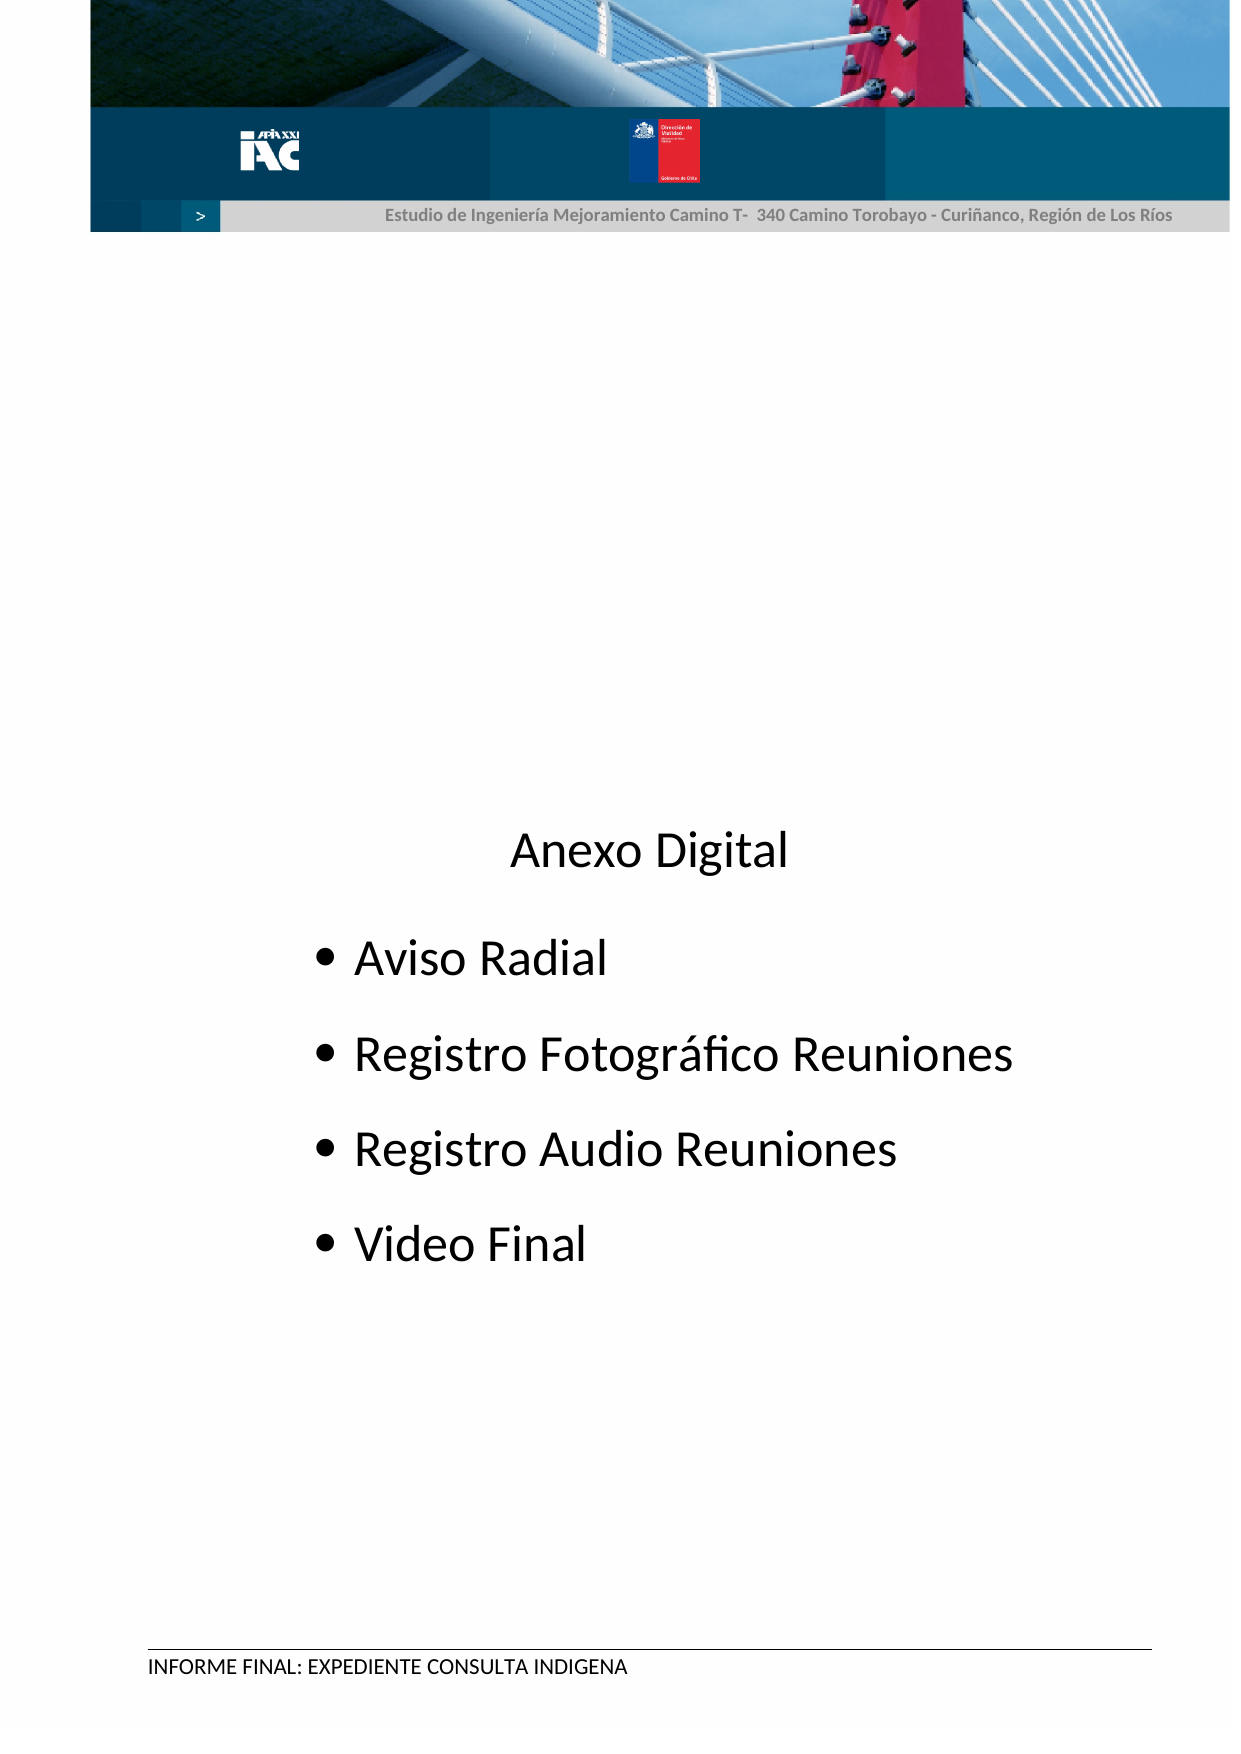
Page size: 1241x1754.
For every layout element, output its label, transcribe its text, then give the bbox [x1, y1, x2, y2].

picture [630, 120, 699, 182]
picture [241, 132, 282, 170]
list Registro Audio Reuniones [316, 1116, 1152, 1179]
list Registro Fotográfico Reuniones [316, 1021, 1152, 1084]
picture [259, 130, 280, 138]
picture [279, 141, 298, 170]
list Video Final [316, 1211, 1152, 1275]
picture [290, 132, 298, 138]
text Anexo Digital [148, 817, 1152, 881]
picture [0, 0, 1230, 1726]
list Aviso Radial [316, 925, 1152, 989]
